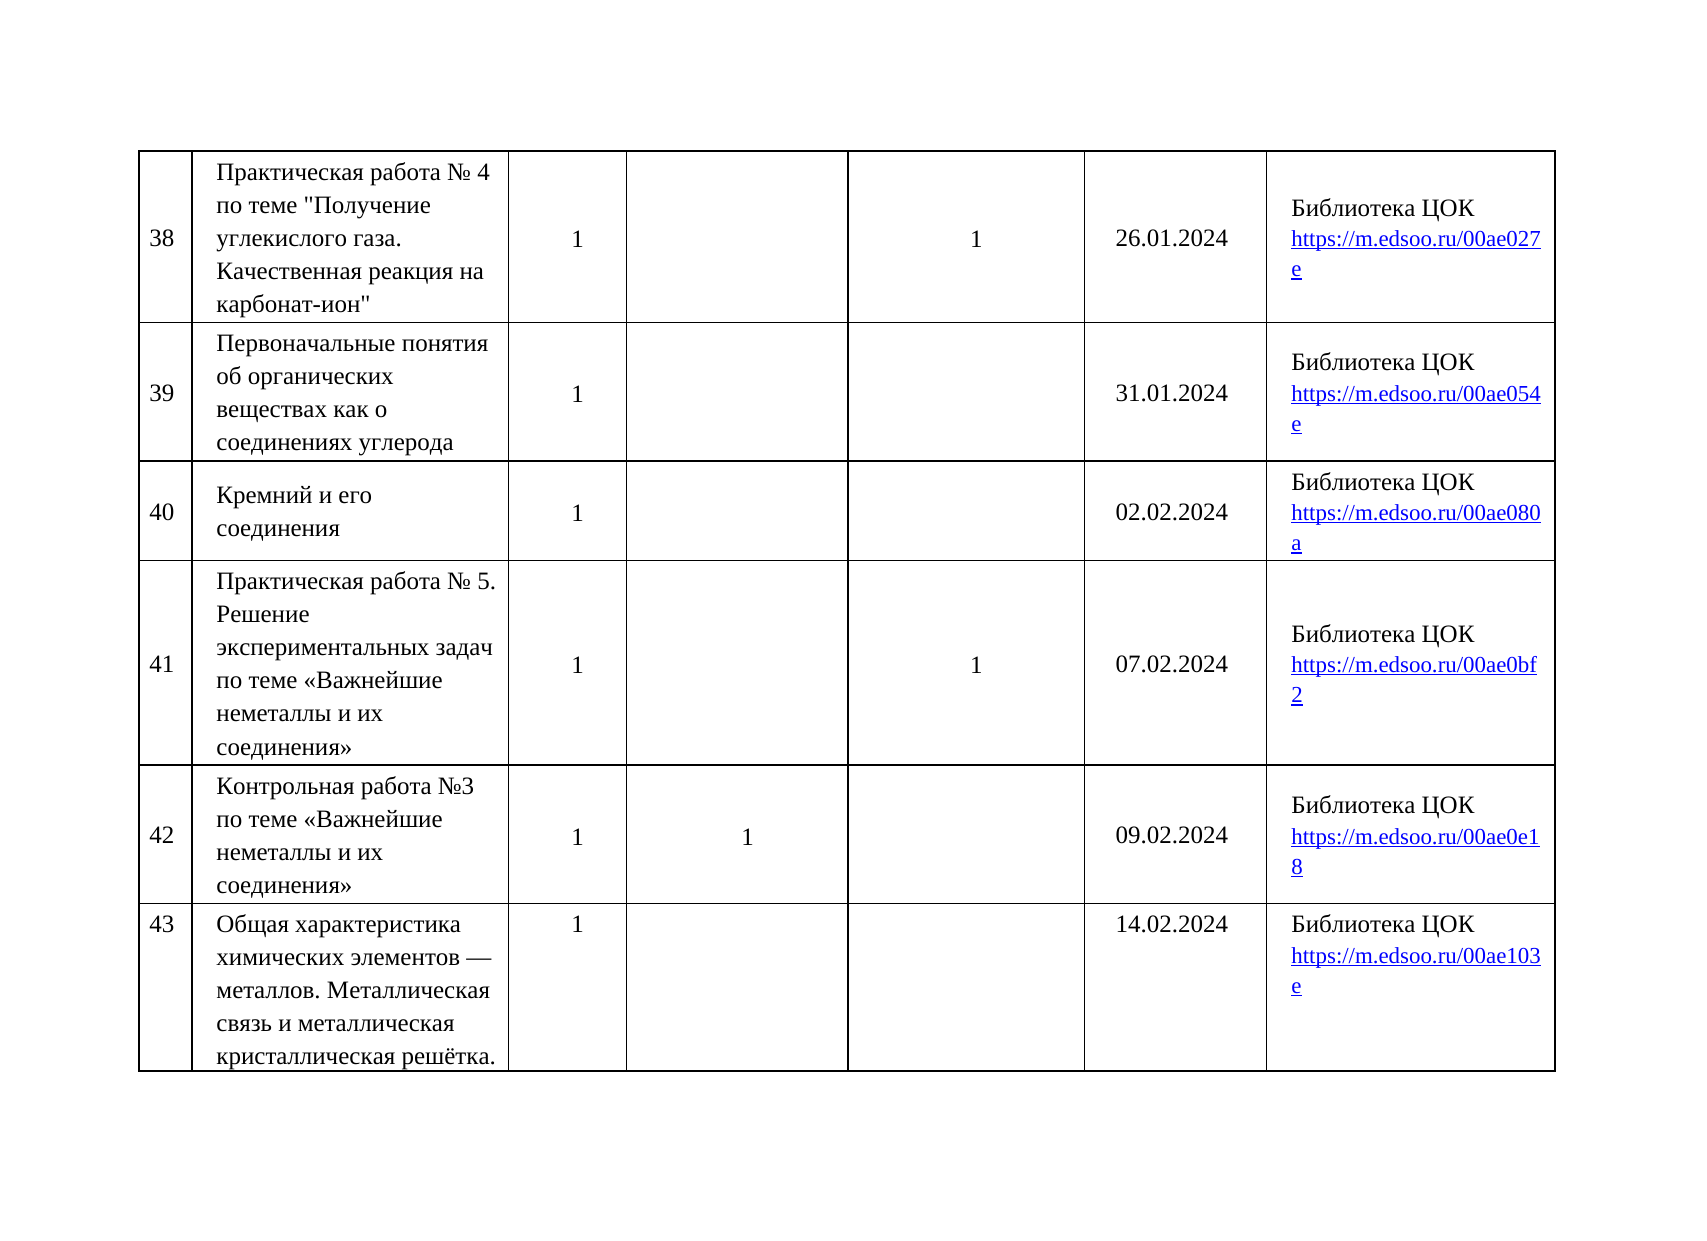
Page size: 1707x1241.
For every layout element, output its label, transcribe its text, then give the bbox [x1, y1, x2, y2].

table_cell 38 [140, 152, 191, 321]
table_cell 42 [140, 766, 191, 903]
table_cell Практическая работа № 4 по теме "Получение углекислого газа. Качественная реакция на карбонат-ион" [193, 152, 508, 321]
table_cell Библиотека ЦОК https://m.edsoo.ru/00ae0e18 [1267, 766, 1554, 903]
table_cell 1 [509, 462, 626, 560]
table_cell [193, 904, 508, 1070]
table_cell 1 [509, 152, 626, 321]
table_cell Практическая работа № 5. Решение экспериментальных задач по теме «Важнейшие неметаллы и их соединения» [193, 561, 508, 764]
table_cell [849, 904, 1084, 1070]
table_cell Библиотека ЦОК https://m.edsoo.ru/00ae027e [1267, 152, 1554, 321]
table_cell [849, 462, 1084, 560]
table_cell [627, 561, 847, 764]
table_cell [849, 766, 1084, 903]
table_cell 1 [509, 766, 626, 903]
table_cell 02.02.2024 [1085, 462, 1266, 560]
table_cell 31.01.2024 [1085, 323, 1266, 460]
table_cell [627, 462, 847, 560]
table_cell 26.01.2024 [1085, 152, 1266, 321]
table_cell 1 [509, 323, 626, 460]
table_cell [627, 904, 847, 1070]
table_cell 41 [140, 561, 191, 764]
table_cell 09.02.2024 [1085, 766, 1266, 903]
table_cell 07.02.2024 [1085, 561, 1266, 764]
table_cell Первоначальные понятия об органических веществах как о соединениях углерода [193, 323, 508, 460]
table_cell Библиотека ЦОК https://m.edsoo.ru/00ae080a [1267, 462, 1554, 560]
table_cell [849, 323, 1084, 460]
table_cell Библиотека ЦОК https://m.edsoo.ru/00ae0bf2 [1267, 561, 1554, 764]
table_cell Контрольная работа №3 по теме «Важнейшие неметаллы и их соединения» [193, 766, 508, 903]
table_cell 14.02.2024 [1085, 904, 1266, 1070]
table_cell 1 [849, 152, 1084, 321]
table_cell 1 [509, 561, 626, 764]
table_cell 39 [140, 323, 191, 460]
table_cell 40 [140, 462, 191, 560]
table_cell 1 [627, 766, 847, 903]
table_cell 1 [849, 561, 1084, 764]
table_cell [1267, 904, 1554, 1070]
table_cell [627, 152, 847, 321]
table_cell Кремний и его соединения [193, 462, 508, 560]
table_cell Библиотека ЦОК https://m.edsoo.ru/00ae054e [1267, 323, 1554, 460]
table_cell 1 [509, 904, 626, 1070]
table_cell 43 [140, 904, 191, 1070]
table_cell [627, 323, 847, 460]
